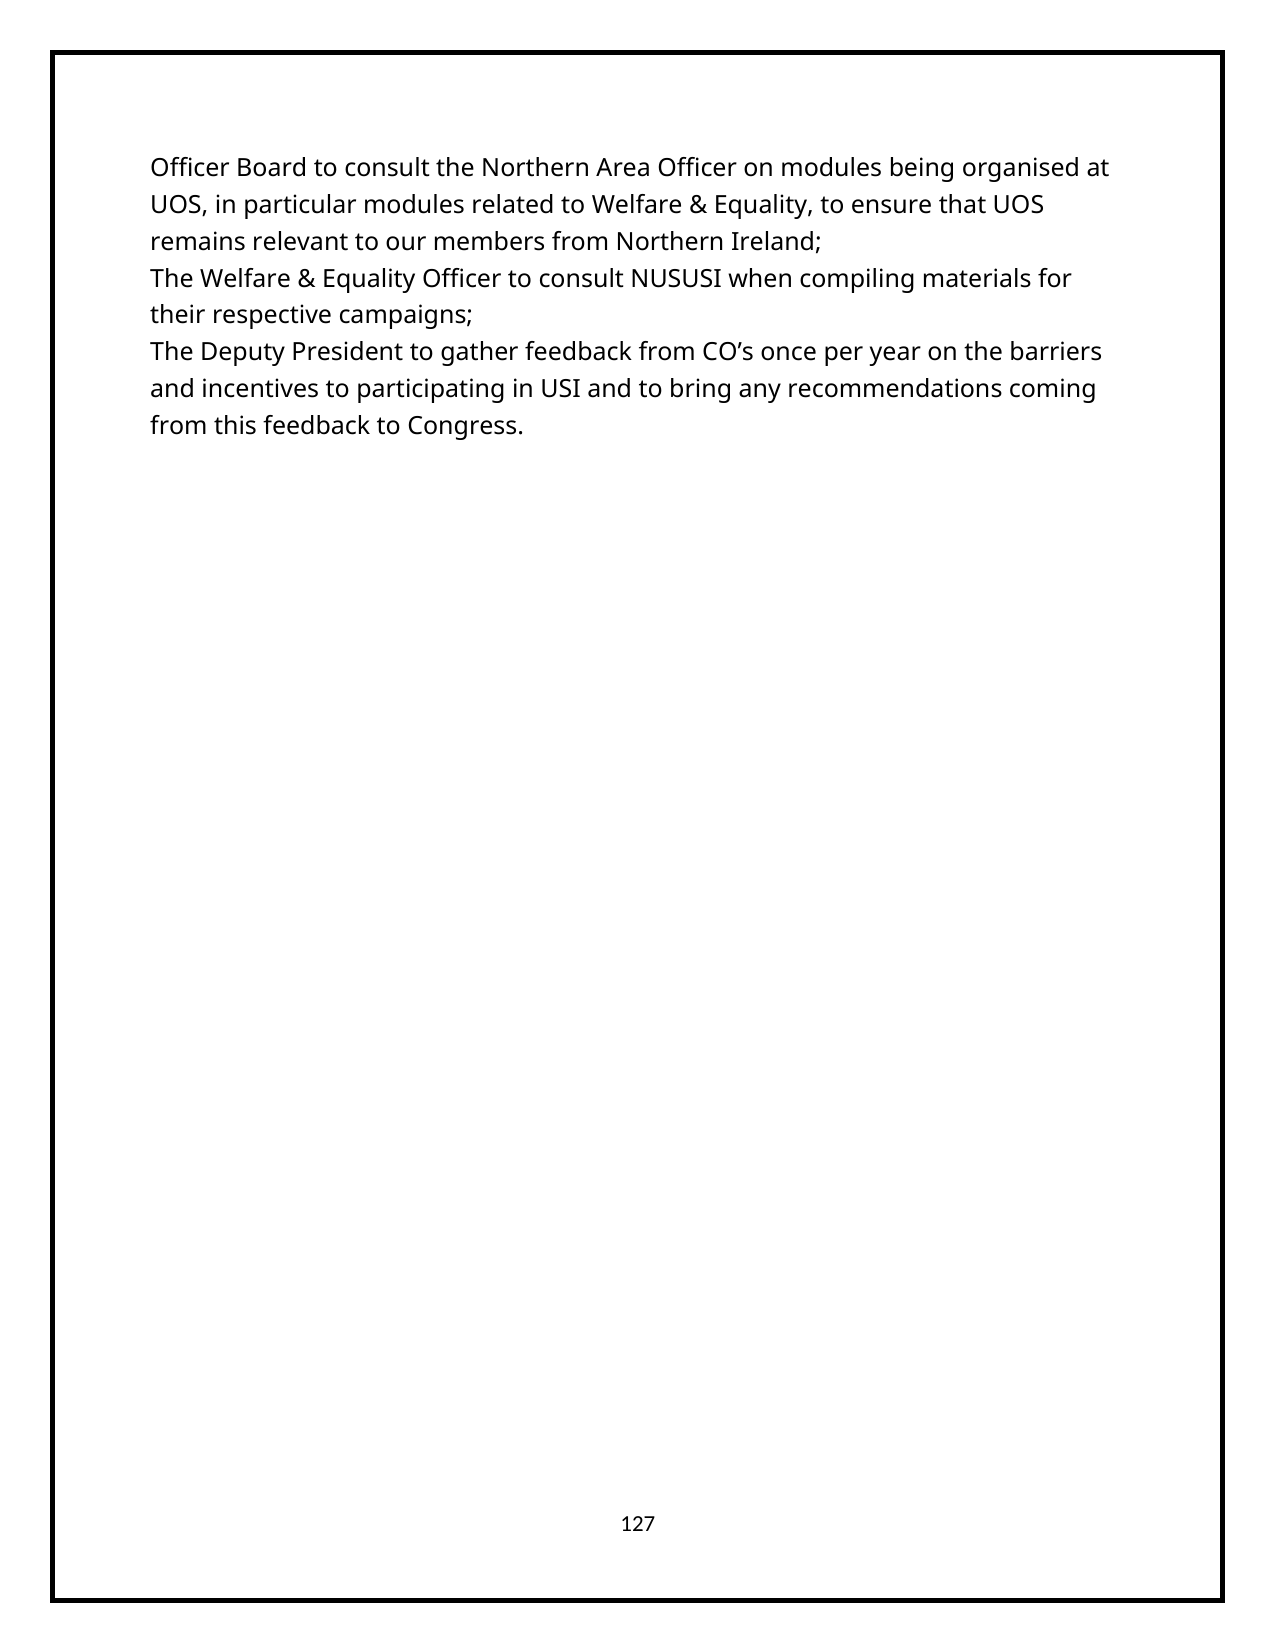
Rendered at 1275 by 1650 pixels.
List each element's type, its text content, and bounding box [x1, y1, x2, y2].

list Officer Board to consult the Northern Area Officer on modules being organised at UOS, in particular modules related to Welfare & Equality, to ensure that UOS remains relevant to our members from Northern Ireland; [150, 150, 1125, 258]
list The Welfare & Equality Officer to consult NUSUSI when compiling materials for their respective campaigns; [150, 260, 1125, 331]
list The Deputy President to gather feedback from CO’s once per year on the barriers and incentives to participating in USI and to bring any recommendations coming from this feedback to Congress. [150, 334, 1125, 441]
